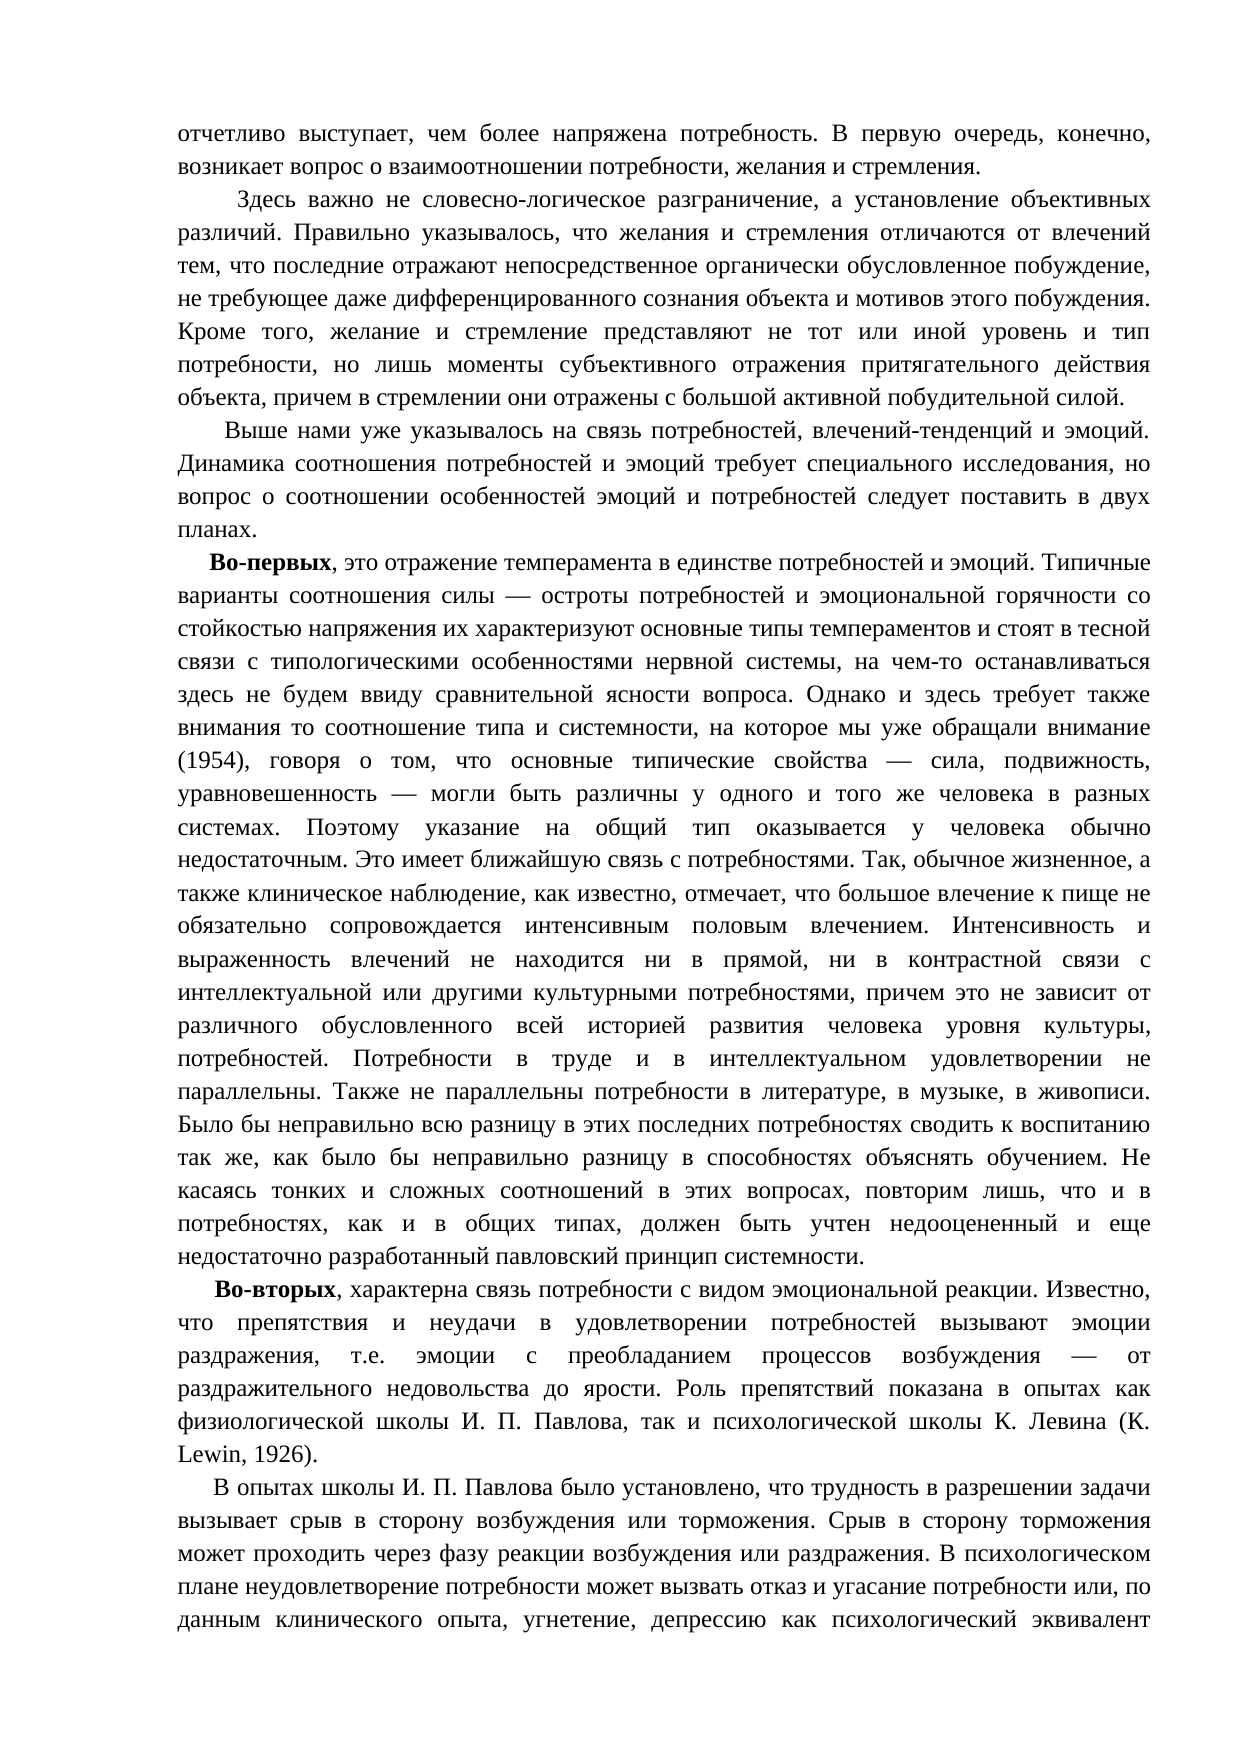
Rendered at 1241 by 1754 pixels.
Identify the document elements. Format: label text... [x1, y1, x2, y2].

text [177, 118, 1152, 180]
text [177, 1472, 1152, 1633]
text Во-первых, это отражение темперамента в единстве потребностей и эмоций. Типичные варианты соотношения силы — остроты потребностей и эмоциональной горячности со стойкостью напряжения их характеризуют основные типы темпераментов и стоят в тесной связи с типологическими особенностями нервной системы, на чем-то останавливаться здесь не будем ввиду сравнительной ясности вопроса. Однако и здесь требует также внимания то соотношение типа и системности, на которое мы уже обращали внимание (1954), говоря о том, что основные типические свойства — сила, подвижность, уравновешенность — могли быть различны у одного и того же человека в разных системах. Поэтому указание на общий тип оказывается у человека обычно недостаточным. Это имеет ближайшую связь с потребностями. Так, обычное жизненное, а также клиническое наблюдение, как известно, отмечает, что большое влечение к пище не обязательно сопровождается интенсивным половым влечением. Интенсивность и выраженность влечений не находится ни в прямой, ни в контрастной связи с интеллектуальной или другими культурными потребностями, причем это не зависит от различного обусловленного всей историей развития человека уровня культуры, потребностей. Потребности в труде и в интеллектуальном удовлетворении не параллельны. Также не параллельны потребности в литературе, в музыке, в живописи. Было бы неправильно всю разницу в этих последних потребностях сводить к воспитанию так же, как было бы неправильно разницу в способностях объяснять обучением. Не касаясь тонких и сложных соотношений в этих вопросах, повторим лишь, что и в потребностях, как и в общих типах, должен быть учтен недооцененный и еще недостаточно разработанный павловский принцип системности. [177, 547, 1152, 1269]
text Выше нами уже указывалось на связь потребностей, влечений-тенденций и эмоций. Динамика соотношения потребностей и эмоций требует специального исследования, но вопрос о соотношении особенностей эмоций и потребностей следует поставить в двух планах. [177, 415, 1152, 543]
text Во-вторых, характерна связь потребности с видом эмоциональной реакции. Известно, что препятствия и неудачи в удовлетворении потребностей вызывают эмоции раздражения, т.е. эмоции с преобладанием процессов возбуждения — от раздражительного недовольства до ярости. Роль препятствий показана в опытах как физиологической школы И. П. Павлова, так и психологической школы К. Левина (К. Lewin, 1926). [177, 1274, 1152, 1468]
text Здесь важно не словесно-логическое разграничение, а установление объективных различий. Правильно указывалось, что желания и стремления отличаются от влечений тем, что последние отражают непосредственное органически обусловленное побуждение, не требующее даже дифференцированного сознания объекта и мотивов этого побуждения. Кроме того, желание и стремление представляют не тот или иной уровень и тип потребности, но лишь моменты субъективного отражения притягательного действия объекта, причем в стремлении они отражены с большой активной побудительной силой. [177, 184, 1152, 411]
